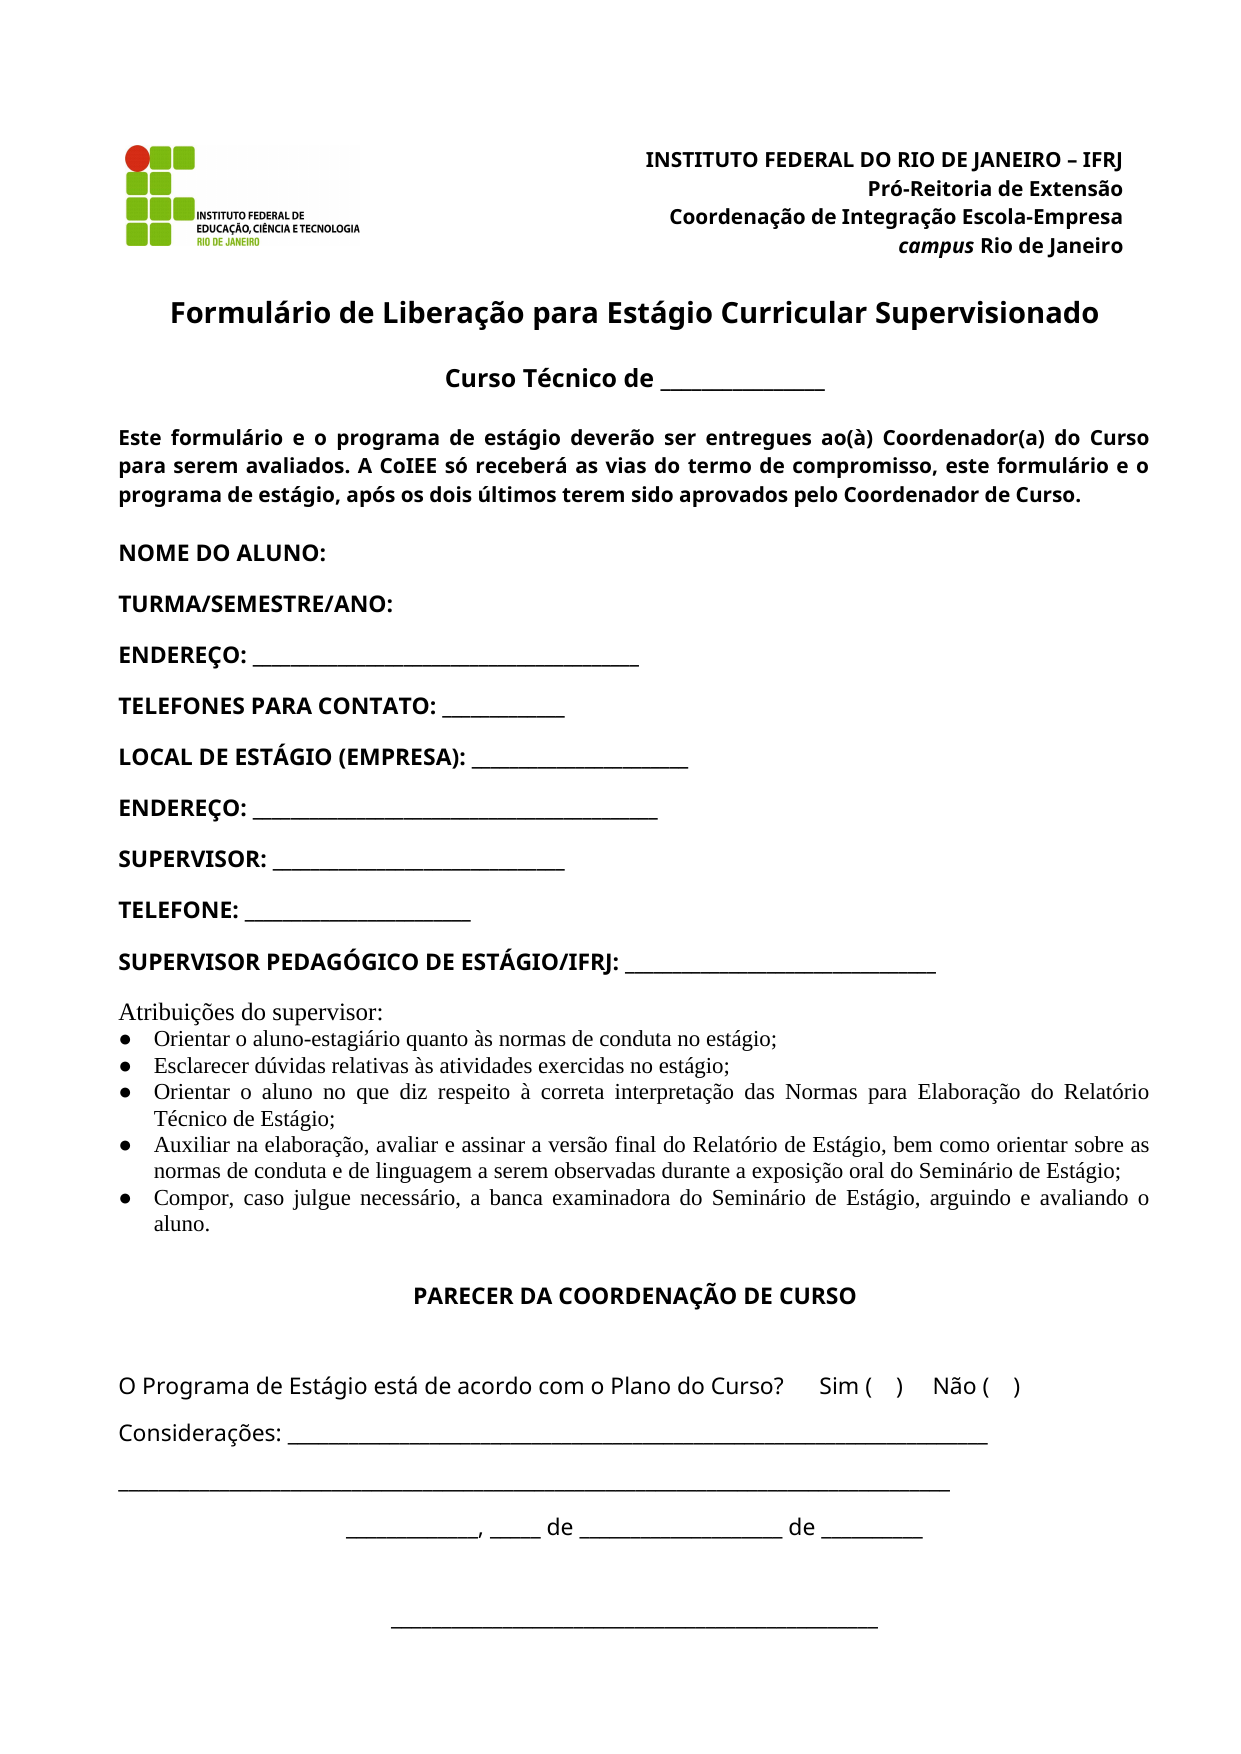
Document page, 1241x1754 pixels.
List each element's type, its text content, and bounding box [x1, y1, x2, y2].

text Curso Técnico de ________________ [118, 360, 1152, 394]
list Auxiliar na elaboração, avaliar e assinar a versão final do Relatório de Estágio, bem como orientar sobre as normas de conduta e de linguagem a serem observadas durante a exposição oral do Seminário de Estágio; [118, 1131, 1152, 1184]
text SUPERVISOR: _______________________________ [118, 843, 1152, 875]
list Esclarecer dúvidas relativas às atividades exercidas no estágio; [118, 1052, 1152, 1078]
table_header [116, 143, 443, 263]
text Formulário de Liberação para Estágio Curricular Supervisionado [118, 292, 1152, 332]
text Considerações: _____________________________________________________________________ __________________________________________________________________________________ [118, 1417, 1152, 1495]
text TELEFONES PARA CONTATO: _____________ [118, 690, 1152, 722]
text NOME DO ALUNO: [118, 537, 1152, 568]
text O Programa de Estágio está de acordo com o Plano do Curso? Sim ( ) Não ( ) [118, 1370, 1152, 1401]
text LOCAL DE ESTÁGIO (EMPRESA): _______________________ [118, 741, 1152, 773]
text Este formulário e o programa de estágio deverão ser entregues ao(à) Coordenador(a) do Curso para serem avaliados. A CoIEE só receberá as vias do termo de compromisso, este formulário e o programa de estágio, após os dois últimos terem sido aprovados pelo Coordenador de Curso. [118, 423, 1152, 508]
picture [125, 145, 360, 246]
list Compor, caso julgue necessário, a banca examinadora do Seminário de Estágio, arguindo e avaliando o aluno. [118, 1184, 1152, 1237]
text Atribuições do supervisor: [118, 997, 1152, 1025]
text SUPERVISOR PEDAGÓGICO DE ESTÁGIO/IFRJ: _________________________________ [118, 946, 1152, 977]
text ________________________________________________ [118, 1600, 1152, 1632]
list Orientar o aluno no que diz respeito à correta interpretação das Normas para Elaboração do Relatório Técnico de Estágio; [118, 1078, 1152, 1131]
text TURMA/SEMESTRE/ANO: [118, 588, 1152, 619]
table_header INSTITUTO FEDERAL DO RIO DE JANEIRO – IFRJ Pró-Reitoria de Extensão Coordenação de Integração Escola-Empresa campus Rio de Janeiro [443, 143, 1132, 263]
text ENDEREÇO: ___________________________________________ [118, 792, 1152, 824]
text _____________, _____ de ____________________ de __________ [118, 1510, 1152, 1542]
list Orientar o aluno-estagiário quanto às normas de conduta no estágio; [118, 1025, 1152, 1052]
text PARECER DA COORDENAÇÃO DE CURSO [118, 1280, 1152, 1311]
text TELEFONE: ________________________ [118, 894, 1152, 926]
text ENDEREÇO: _________________________________________ [118, 639, 1152, 671]
